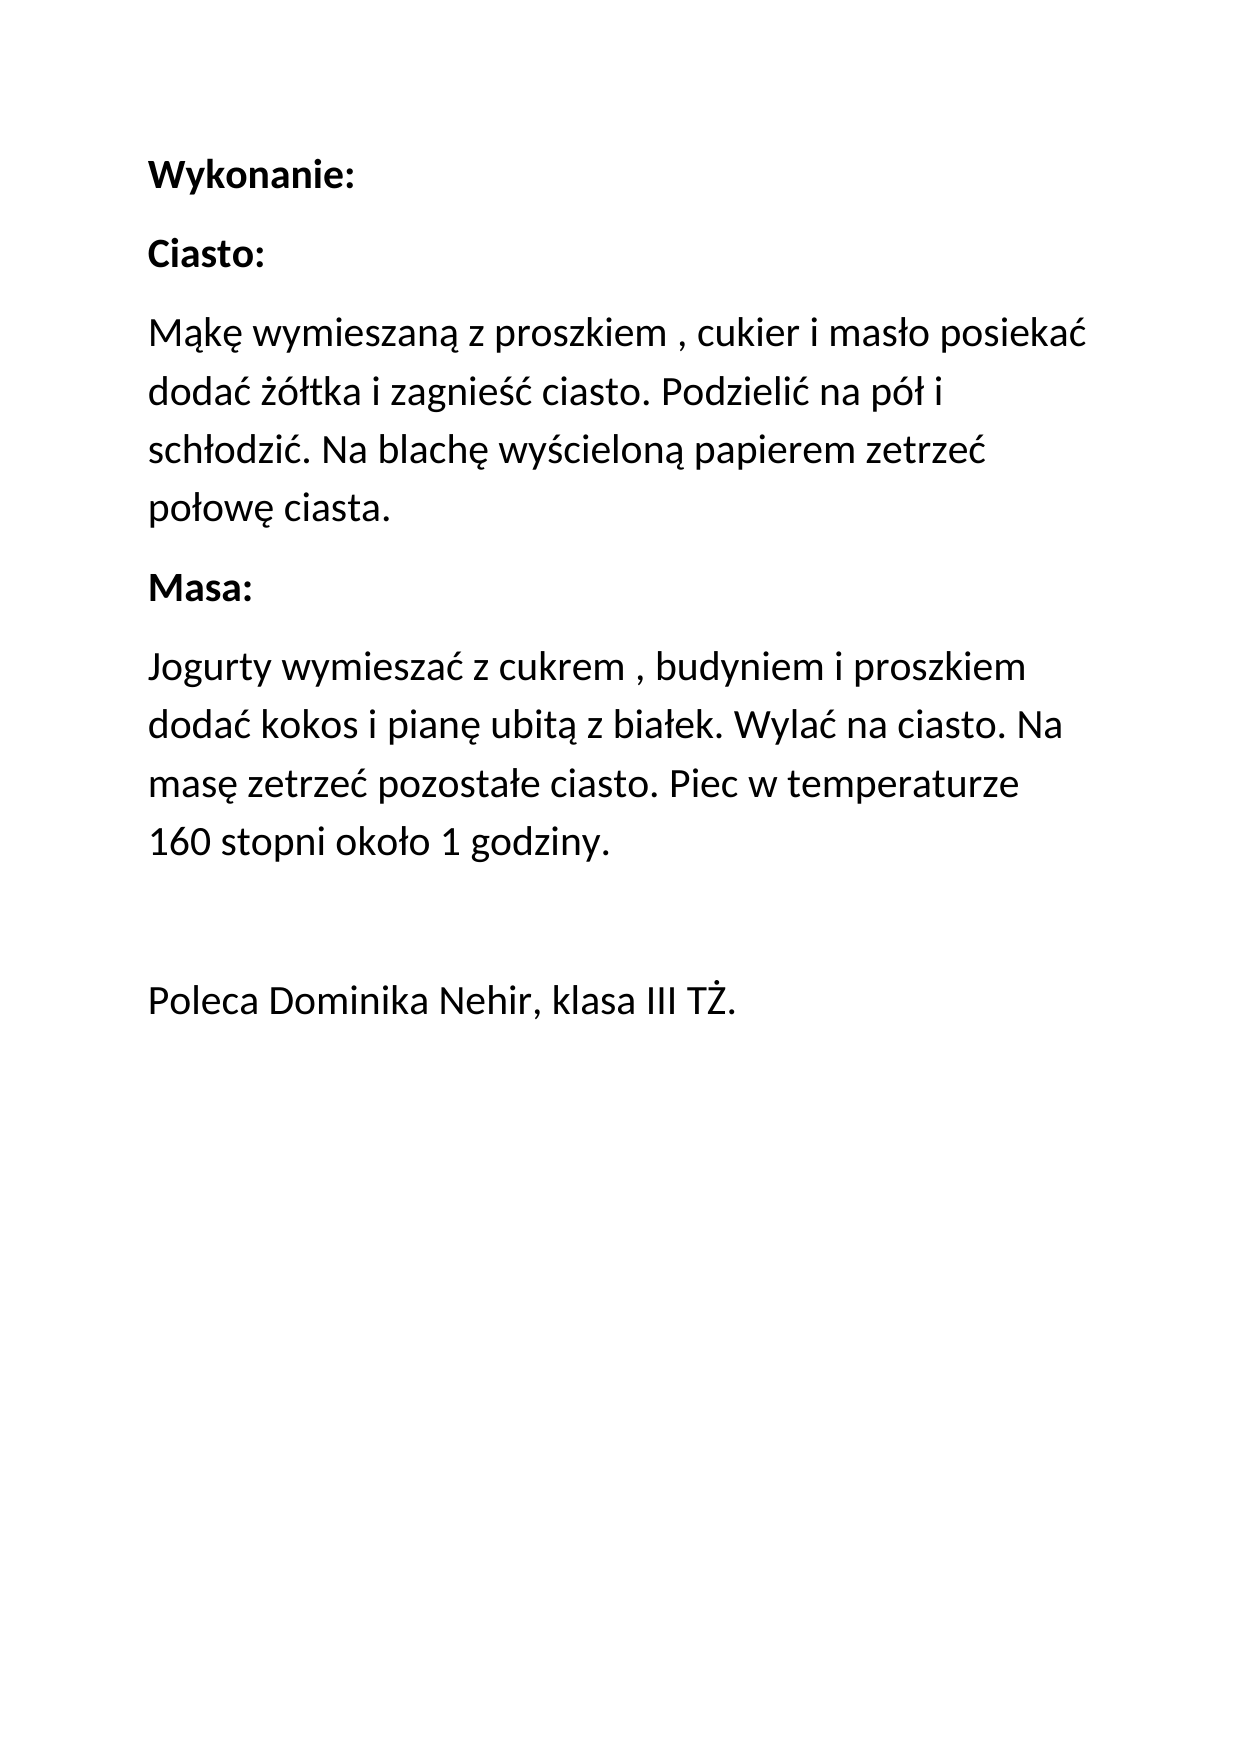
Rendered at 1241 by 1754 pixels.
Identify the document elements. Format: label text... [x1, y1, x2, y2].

text Jogurty wymieszać z cukrem , budyniem i proszkiem dodać kokos i pianę ubitą z białek. Wylać na ciasto. Na masę zetrzeć pozostałe ciasto. Piec w temperaturze 160 stopni około 1 godziny. [148, 640, 1093, 866]
text Ciasto: [148, 227, 1093, 278]
text Mąkę wymieszaną z proszkiem , cukier i masło posiekać dodać żółtka i zagnieść ciasto. Podzielić na pół i schłodzić. Na blachę wyścieloną papierem zetrzeć połowę ciasta. [148, 306, 1093, 532]
text Wykonanie: [148, 148, 1093, 198]
text Masa: [148, 561, 1093, 612]
text Poleca Dominika Nehir, klasa III TŻ. [148, 974, 1093, 1025]
